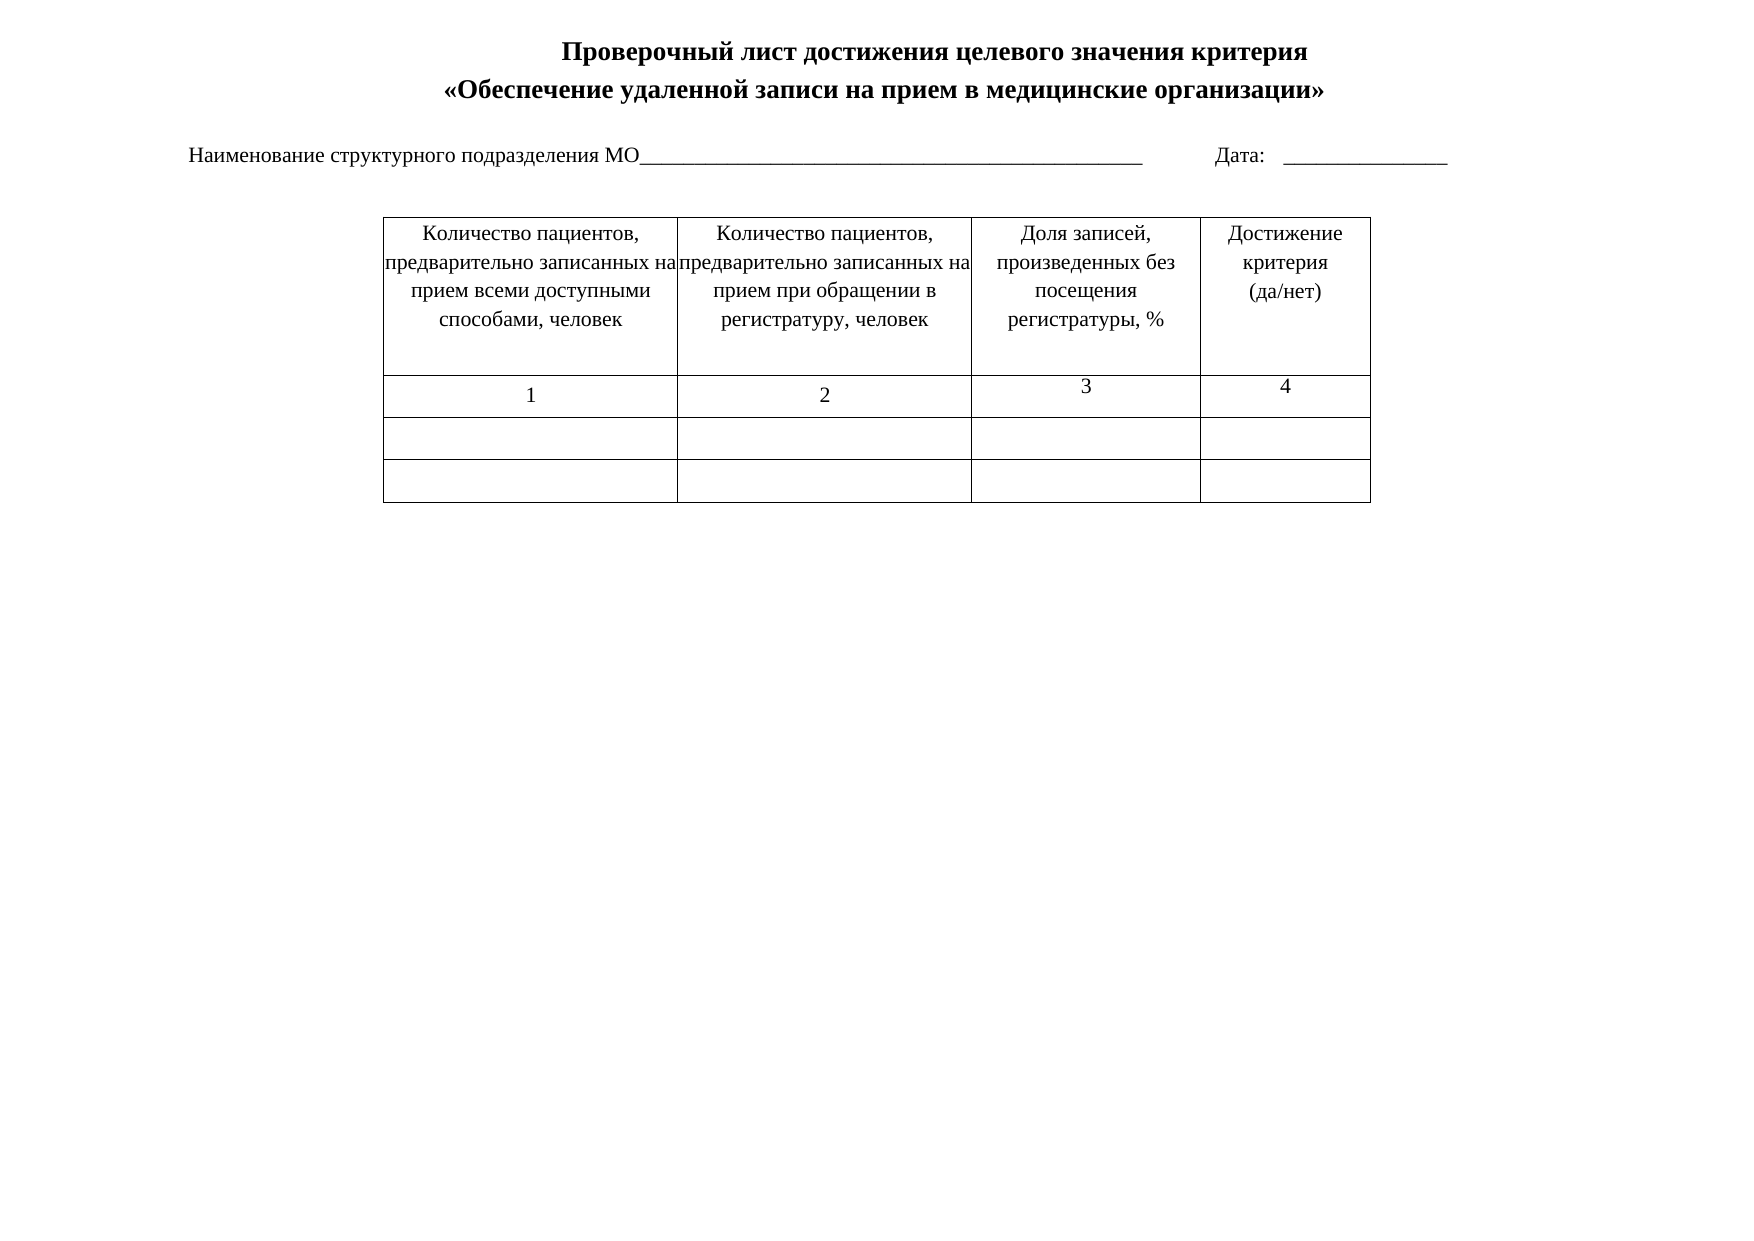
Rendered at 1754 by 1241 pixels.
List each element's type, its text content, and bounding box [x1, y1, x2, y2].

table_cell [972, 460, 1200, 502]
table_cell 1 [384, 376, 677, 417]
table_cell [1201, 418, 1370, 459]
table_cell 2 [678, 376, 971, 417]
text «Обеспечение удаленной записи на прием в медицинские организации» [38, 68, 1724, 107]
table_cell [384, 418, 677, 459]
table_cell [678, 460, 971, 502]
table_header Достижение критерия (да/нет) [1201, 218, 1370, 375]
table_cell 3 [972, 376, 1200, 417]
table_cell [384, 460, 677, 502]
table_cell [972, 418, 1200, 459]
table_cell 4 [1201, 376, 1370, 417]
table_cell [1201, 460, 1370, 502]
table_header Количество пациентов, предварительно записанных на прием при обращении в регистратуру, человек [678, 218, 971, 375]
table_cell [678, 418, 971, 459]
table_header Доля записей, произведенных без посещения регистратуры, % [972, 218, 1200, 375]
text Проверочный лист достижения целевого значения критерия [38, 29, 1724, 68]
table_header Количество пациентов, предварительно записанных на прием всеми доступными способами, человек [384, 218, 677, 375]
text Наименование структурного подразделения МО______________________________________________ Дата: _______________ [29, 145, 1724, 167]
